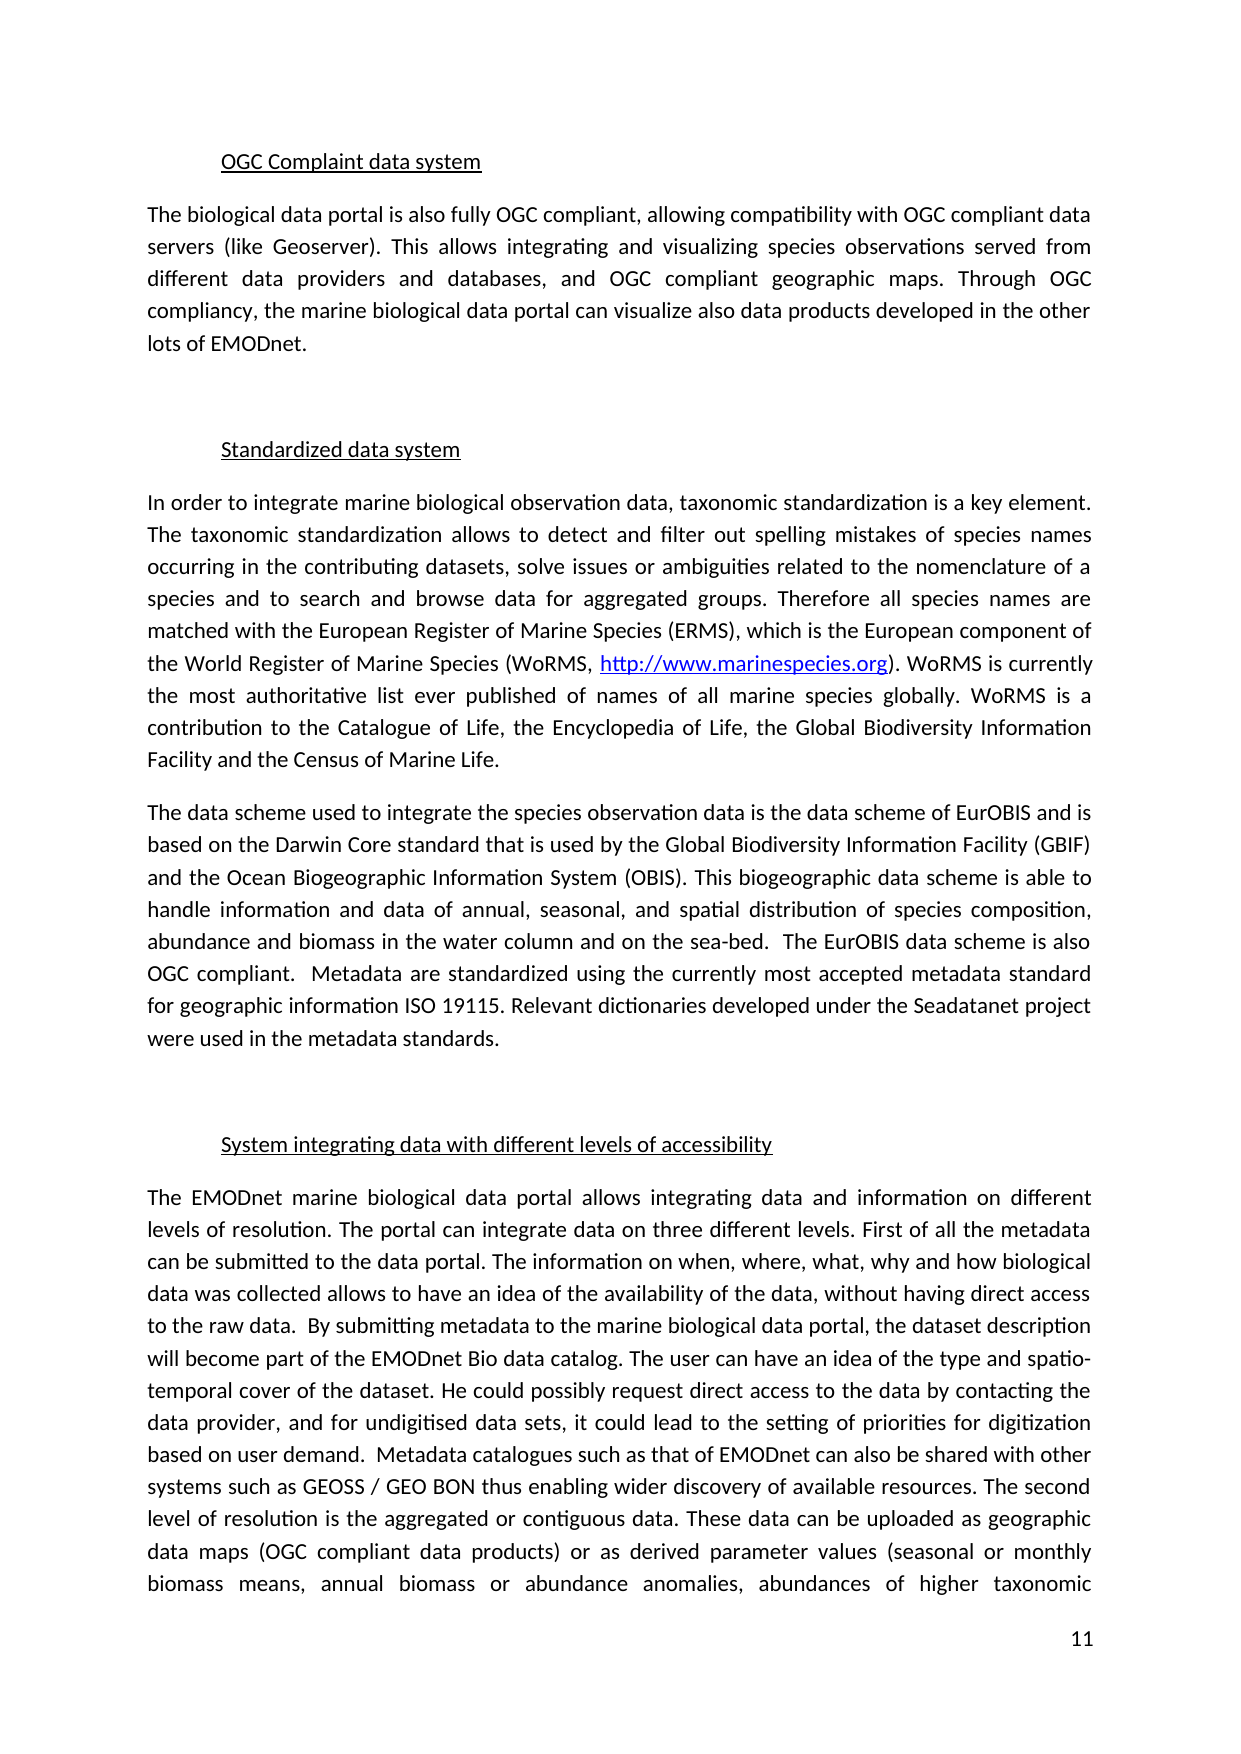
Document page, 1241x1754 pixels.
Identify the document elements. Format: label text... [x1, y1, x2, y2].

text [147, 1183, 1093, 1597]
text The data scheme used to integrate the species observation data is the data scheme of EurOBIS and is based on the Darwin Core standard that is used by the Global Biodiversity Information Facility (GBIF) and the Ocean Biogeographic Information System (OBIS). This biogeographic data scheme is able to handle information and data of annual, seasonal, and spatial distribution of species composition, abundance and biomass in the water column and on the sea-bed. The EurOBIS data scheme is also OGC compliant. Metadata are standardized using the currently most accepted metadata standard for geographic information ISO 19115. Relevant dictionaries developed under the Seadatanet project were used in the metadata standards. [147, 798, 1093, 1052]
text The biological data portal is also fully OGC compliant, allowing compatibility with OGC compliant data servers (like Geoserver). This allows integrating and visualizing species observations served from different data providers and databases, and OGC compliant geographic maps. Through OGC compliancy, the marine biological data portal can visualize also data products developed in the other lots of EMODnet. [147, 200, 1093, 357]
text OGC Complaint data system [147, 147, 1093, 175]
text System integrating data with different levels of accessibility [147, 1130, 1093, 1158]
text In order to integrate marine biological observation data, taxonomic standardization is a key element. The taxonomic standardization allows to detect and filter out spelling mistakes of species names occurring in the contributing datasets, solve issues or ambiguities related to the nomenclature of a species and to search and browse data for aggregated groups. Therefore all species names are matched with the European Register of Marine Species (ERMS), which is the European component of the World Register of Marine Species (WoRMS, http://www.marinespecies.org). WoRMS is currently the most authoritative list ever published of names of all marine species globally. WoRMS is a contribution to the Catalogue of Life, the Encyclopedia of Life, the Global Biodiversity Information Facility and the Census of Marine Life. [147, 488, 1093, 773]
text Standardized data system [147, 435, 1093, 463]
